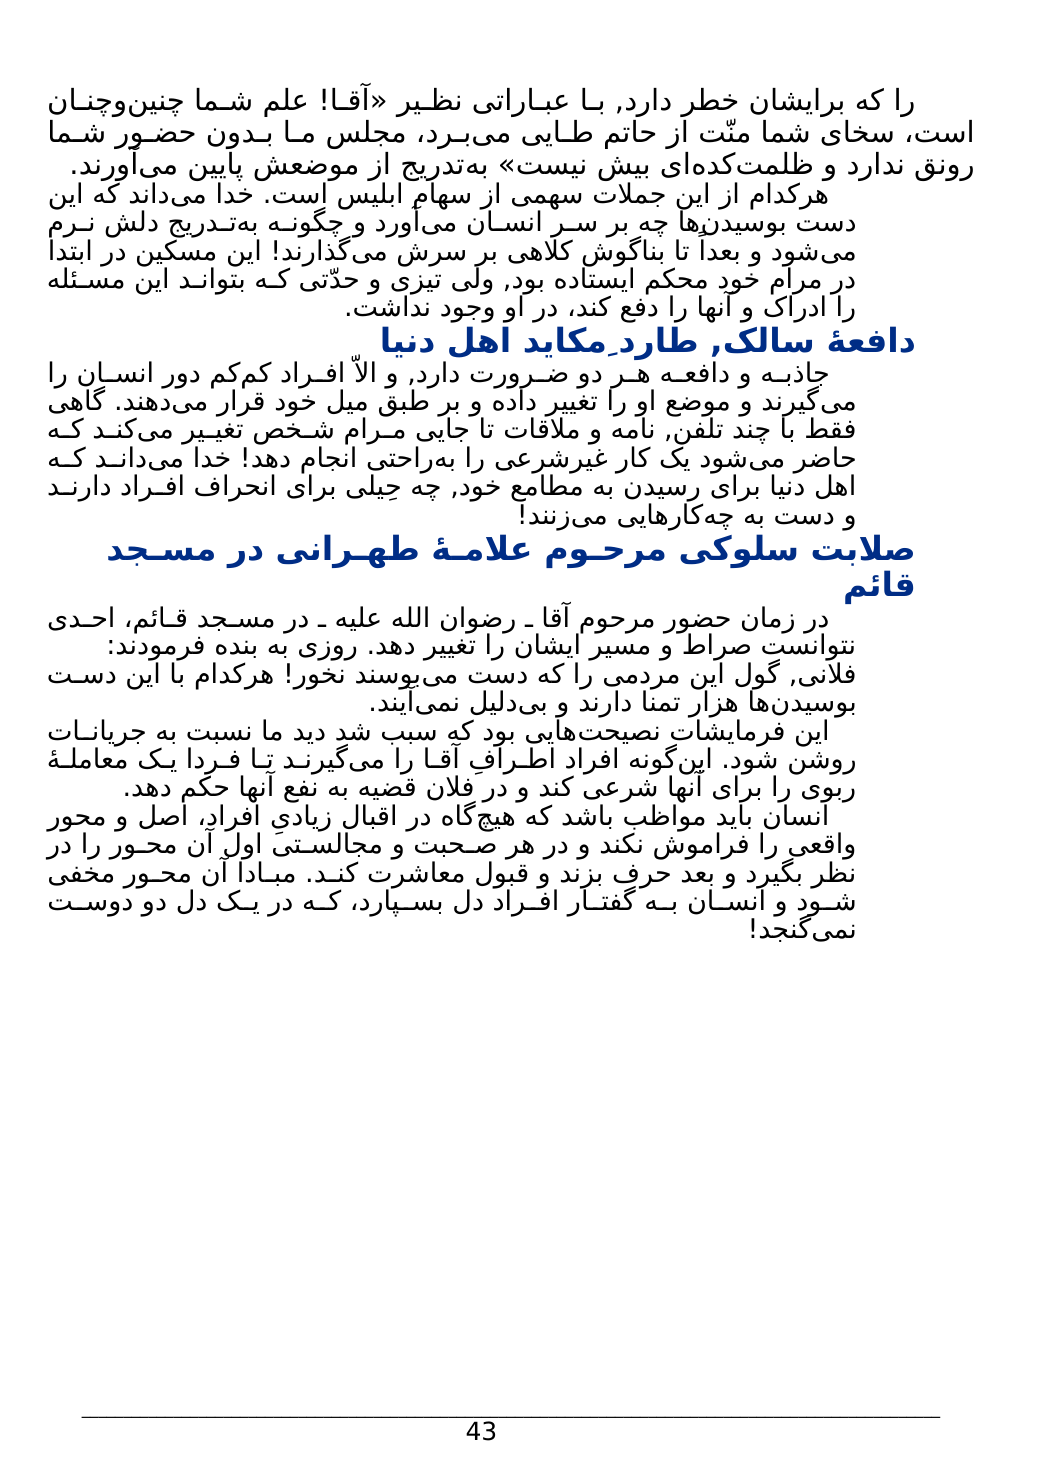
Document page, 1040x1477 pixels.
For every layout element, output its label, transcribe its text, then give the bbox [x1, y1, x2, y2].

subtitle دافعۀ سالک, طارد ِمکاید اهل دنیا [106, 323, 916, 360]
subtitle صلابت سلوکی مرحوم علامۀ طهرانی در مسجد قائم [106, 531, 916, 604]
text انسان باید مواظب باشد که هیچ‌گاه در اقبال زیادیِ افراد، اصل و محور واقعی را فراموش نکند و در هر صحبت و مجالستی اول آن محور را در نظر بگیرد و بعد حرف بزند و قبول معاشرت کند. مبادا آن محور مخفی شود و انسان به گفتار افراد دل بسپارد، که در یک دل دو دوست نمی‌گنجد! [47, 803, 857, 945]
text هرکدام از این جملات سهمی از سهام ابلیس است. خدا می‌داند که این دست ‌بوسیدن‌ها چه بر سر انسان می‌آورد و چگونه به‌تدریج دلش نرم می‌شود و بعداً تا بنا‌گوش کلاهی بر سرش می‌گذارند! این مسکین در ابتدا در مرام خود محکم ایستاده بود, ولی تیزی و حدّتی که بتواند این مسئله را ادراک و آنها را دفع کند، در او وجود نداشت. [47, 181, 857, 323]
text این فرمایشات نصیحت‌هایی بود که سبب شد دید ما نسبت به جریانات روشن شود. این‌گونه افراد اطرافِ آقا را می‌گیرند تا فردا یک معاملۀ ربوی را برای آنها شرعی کند و در فلان قضیه به نفع آنها حکم دهد. [47, 718, 857, 803]
text جاذبه و دافعه هر دو ضرورت دارد, و الاّ افراد کم‌کم دور انسان را می‌گیرند و موضع او را تغییر داده و بر طبق میل خود قرار می‌دهند. گاهی فقط با چند تلفن, نامه و ملاقات‌ تا جایی مرام شخص تغییر می‌کند که حاضر می‌شود یک کار غیر‌شرعی را به‌راحتی انجام دهد! خدا می‌داند که اهل دنیا برای رسیدن به مطامع خود, چه حِیلی برای انحراف افراد دارند و دست به چه‌کارهایی می‌زنند! [47, 360, 857, 531]
text فلانی, گول این مردمی را که دست می‌بوسند نخور! هرکدام با این دست بوسیدن‌ها هزار تمنا دارند و بی‌دلیل نمی‌آیند. [47, 661, 857, 718]
text را که برایشان خطر دارد, با عباراتی نظیر «آقا! علم شما چنین‌و‌چنان است، سخای شما منّت از حاتم طایی می‌برد، مجلس ما بدون حضور شما رونق ندارد و ظلمت‌کده‌ای بیش نیست» به‌تدریج از موضعش پایین می‌آورند. [47, 84, 975, 181]
text در زمان حضور مرحوم آقا ـ رضوان‌ الله علیه ـ در مسجد قائم، احدی نتوانست صراط و مسیر ایشان را تغییر دهد. روزی به بنده ‌فرمودند: [47, 604, 857, 661]
